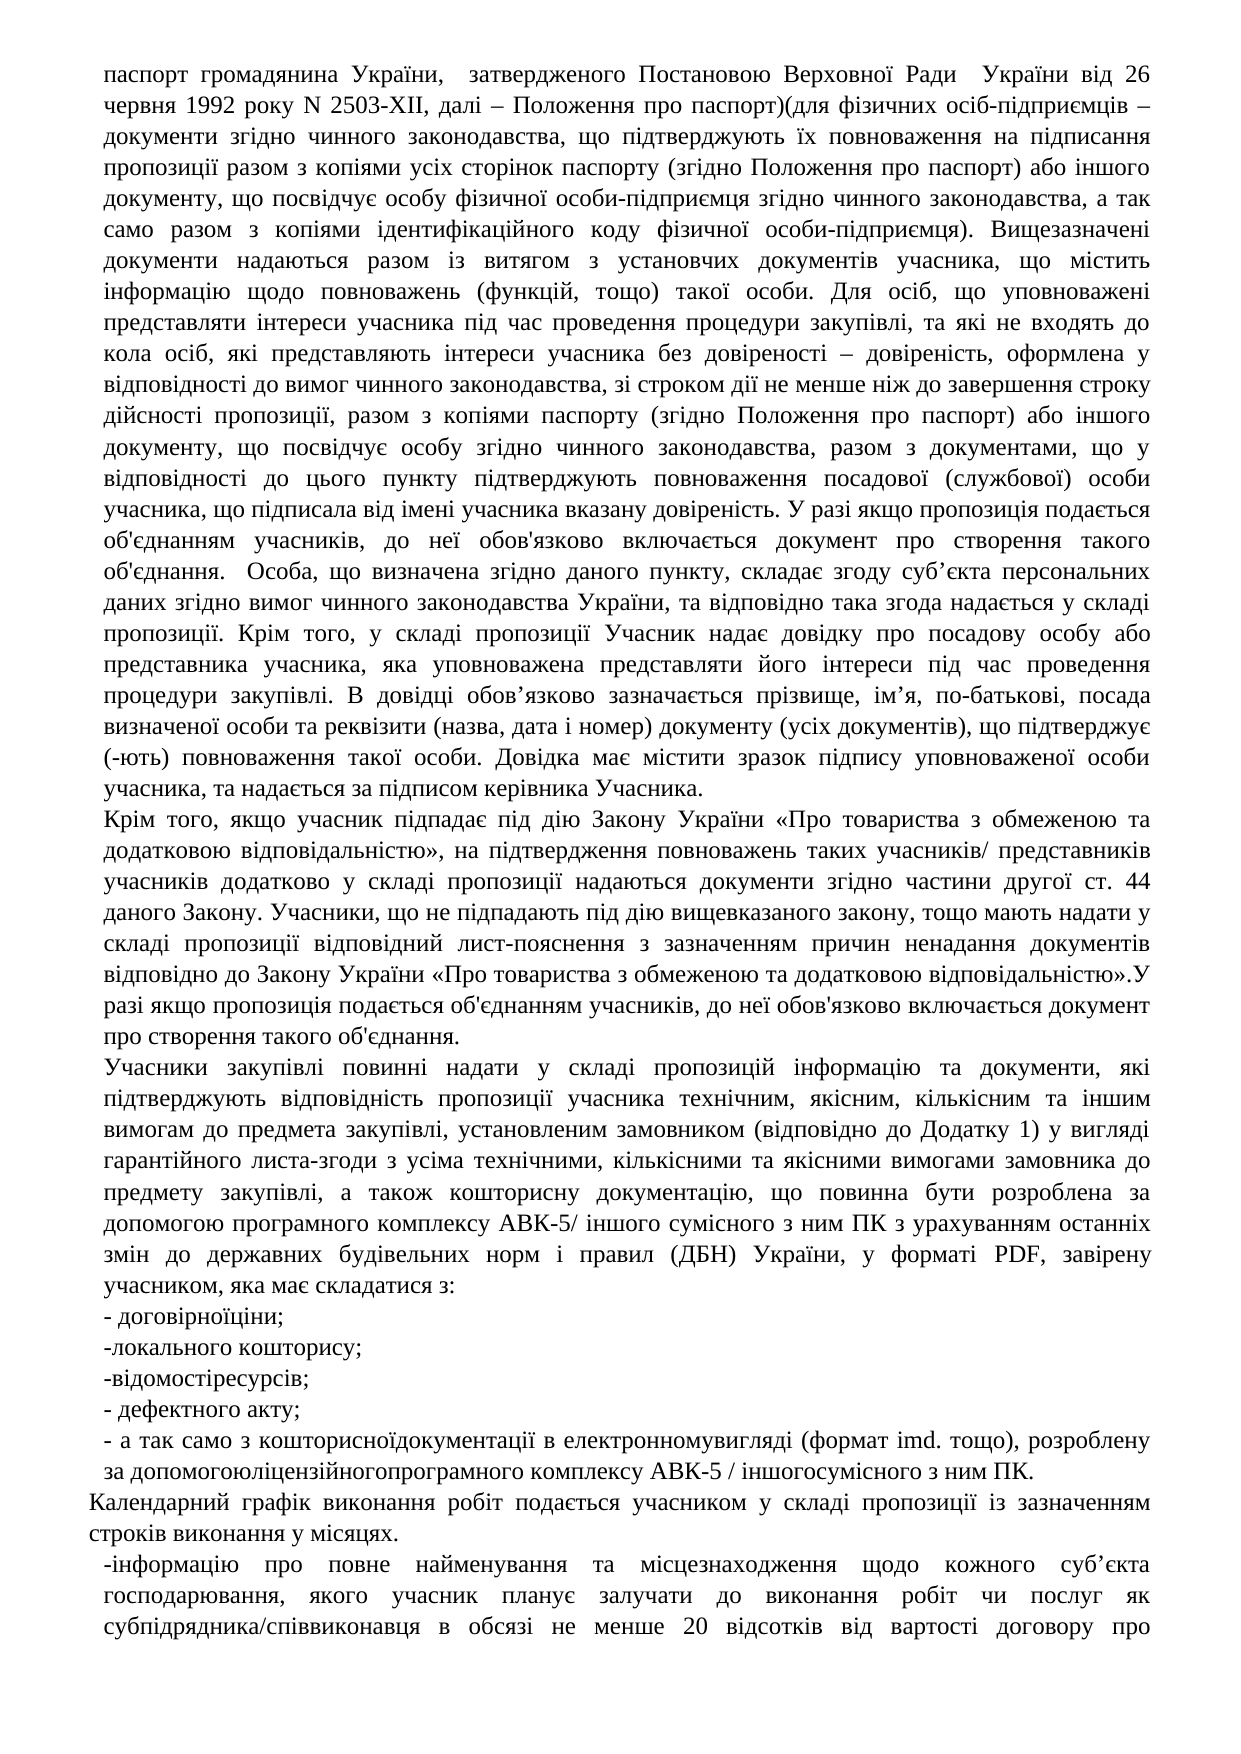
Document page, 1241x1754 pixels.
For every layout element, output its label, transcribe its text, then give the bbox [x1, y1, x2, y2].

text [103, 59, 1152, 802]
text -відомостіресурсів; [103, 1363, 1152, 1392]
text Учасники закупівлі повинні надати у складі пропозицій інформацію та документи, які підтверджують відповідність пропозиції учасника технічним, якісним, кількісним та іншим вимогам до предмета закупівлі, установленим замовником (відповідно до Додатку 1) у вигляді гарантійного листа-згоди з усіма технічними, кількісними та якісними вимогами замовника до предмету закупівлі, а також кошторисну документацію, що повинна бути розроблена за допомогою програмного комплексу АВК-5/ іншого сумісного з ним ПК з урахуванням останніх змін до державних будівельних норм і правил (ДБН) України, у форматі PDF, завірену учасником, яка має складатися з: [103, 1052, 1152, 1298]
text -локального кошторису; [103, 1332, 1152, 1361]
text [103, 1549, 1152, 1640]
text - дефектного акту; [103, 1394, 1152, 1423]
text Календарний графік виконання робіт подається учасником у складі пропозиції із зазначенням строків виконання у місяцях. [88, 1487, 1152, 1547]
text Крім того, якщо учасник підпадає під дію Закону України «Про товариства з обмеженою та додатковою відповідальністю», на підтвердження повноважень таких учасників/ представників учасників додатково у складі пропозиції надаються документи згідно частини другої ст. 44 даного Закону. Учасники, що не підпадають під дію вищевказаного закону, тощо мають надати у складі пропозиції відповідний лист-пояснення з зазначенням причин ненадання документів відповідно до Закону України «Про товариства з обмеженою та додатковою відповідальністю».У разі якщо пропозиція подається об'єднанням учасників, до неї обов'язково включається документ про створення такого об'єднання. [103, 804, 1152, 1050]
text - а так само з кошторисноїдокументації в електронномувигляді (формат imd. тощо), розроблену за допомогоюліцензійногопрограмного комплексу АВК-5 / іншогосумісного з ним ПК. [103, 1425, 1152, 1485]
text - договірноїціни; [103, 1301, 1152, 1329]
